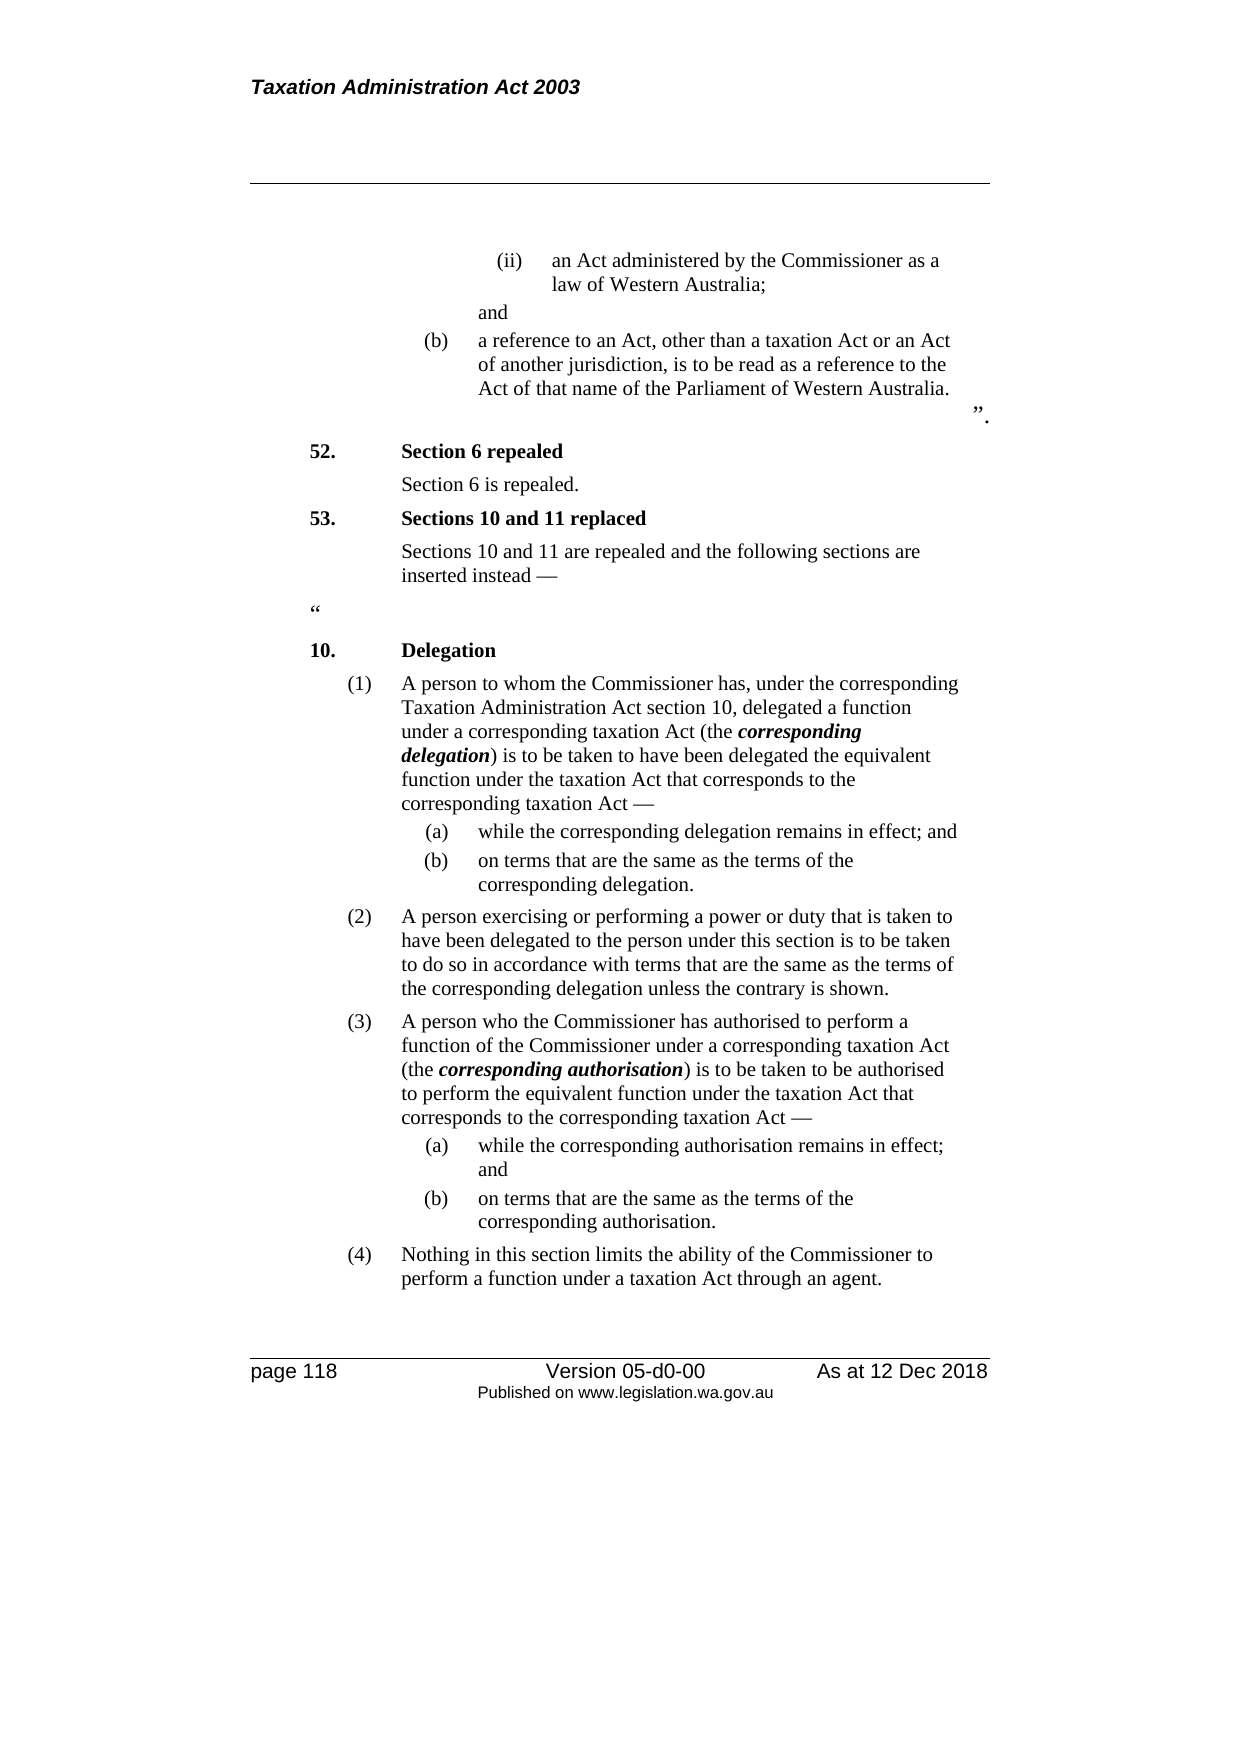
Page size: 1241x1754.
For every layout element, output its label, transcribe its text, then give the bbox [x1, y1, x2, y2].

text and [389, 300, 960, 324]
text (1) A person to whom the Commissioner has, under the corresponding Taxation Administration Act section 10, delegated a function under a corresponding taxation Act (the corresponding delegation) is to be taken to have been delegated the equivalent function under the taxation Act that corresponds to the corresponding taxation Act — [312, 671, 960, 815]
text (b) on terms that are the same as the terms of the corresponding authorisation. [389, 1185, 960, 1233]
text Section 6 is repealed. [312, 472, 960, 496]
subtitle 10. Delegation [309, 638, 960, 662]
text Sections 10 and 11 are repealed and the following sections are inserted instead — [312, 539, 960, 587]
text (b) a reference to an Act, other than a taxation Act or an Act of another jurisdiction, is to be read as a reference to the Act of that name of the Parliament of Western Australia. [389, 328, 960, 400]
subtitle 52. Section 6 repealed [309, 439, 960, 463]
text (ii) an Act administered by the Commissioner as a law of ; [463, 247, 960, 296]
text ”. [250, 400, 990, 429]
text (a) while the corresponding authorisation remains in effect; and [389, 1133, 960, 1181]
text (3) A person who the Commissioner has authorised to perform a function of the Commissioner under a corresponding taxation Act (the corresponding authorisation) is to be taken to be authorised to perform the equivalent function under the taxation Act that corresponds to the corresponding taxation Act — [312, 1009, 960, 1129]
text (2) A person exercising or performing a power or duty that is taken to have been delegated to the person under this section is to be taken to do so in accordance with terms that are the same as the terms of the corresponding delegation unless the contrary is shown. [312, 904, 960, 1000]
text (4) Nothing in this section limits the ability of the Commissioner to perform a function under a taxation Act through an agent. [312, 1242, 960, 1290]
text (a) while the corresponding delegation remains in effect; and [389, 819, 960, 843]
text (b) on terms that are the same as the terms of the corresponding delegation. [389, 848, 960, 896]
subtitle 53. Sections 10 and 11 replaced [309, 506, 960, 530]
text “ [309, 599, 990, 628]
